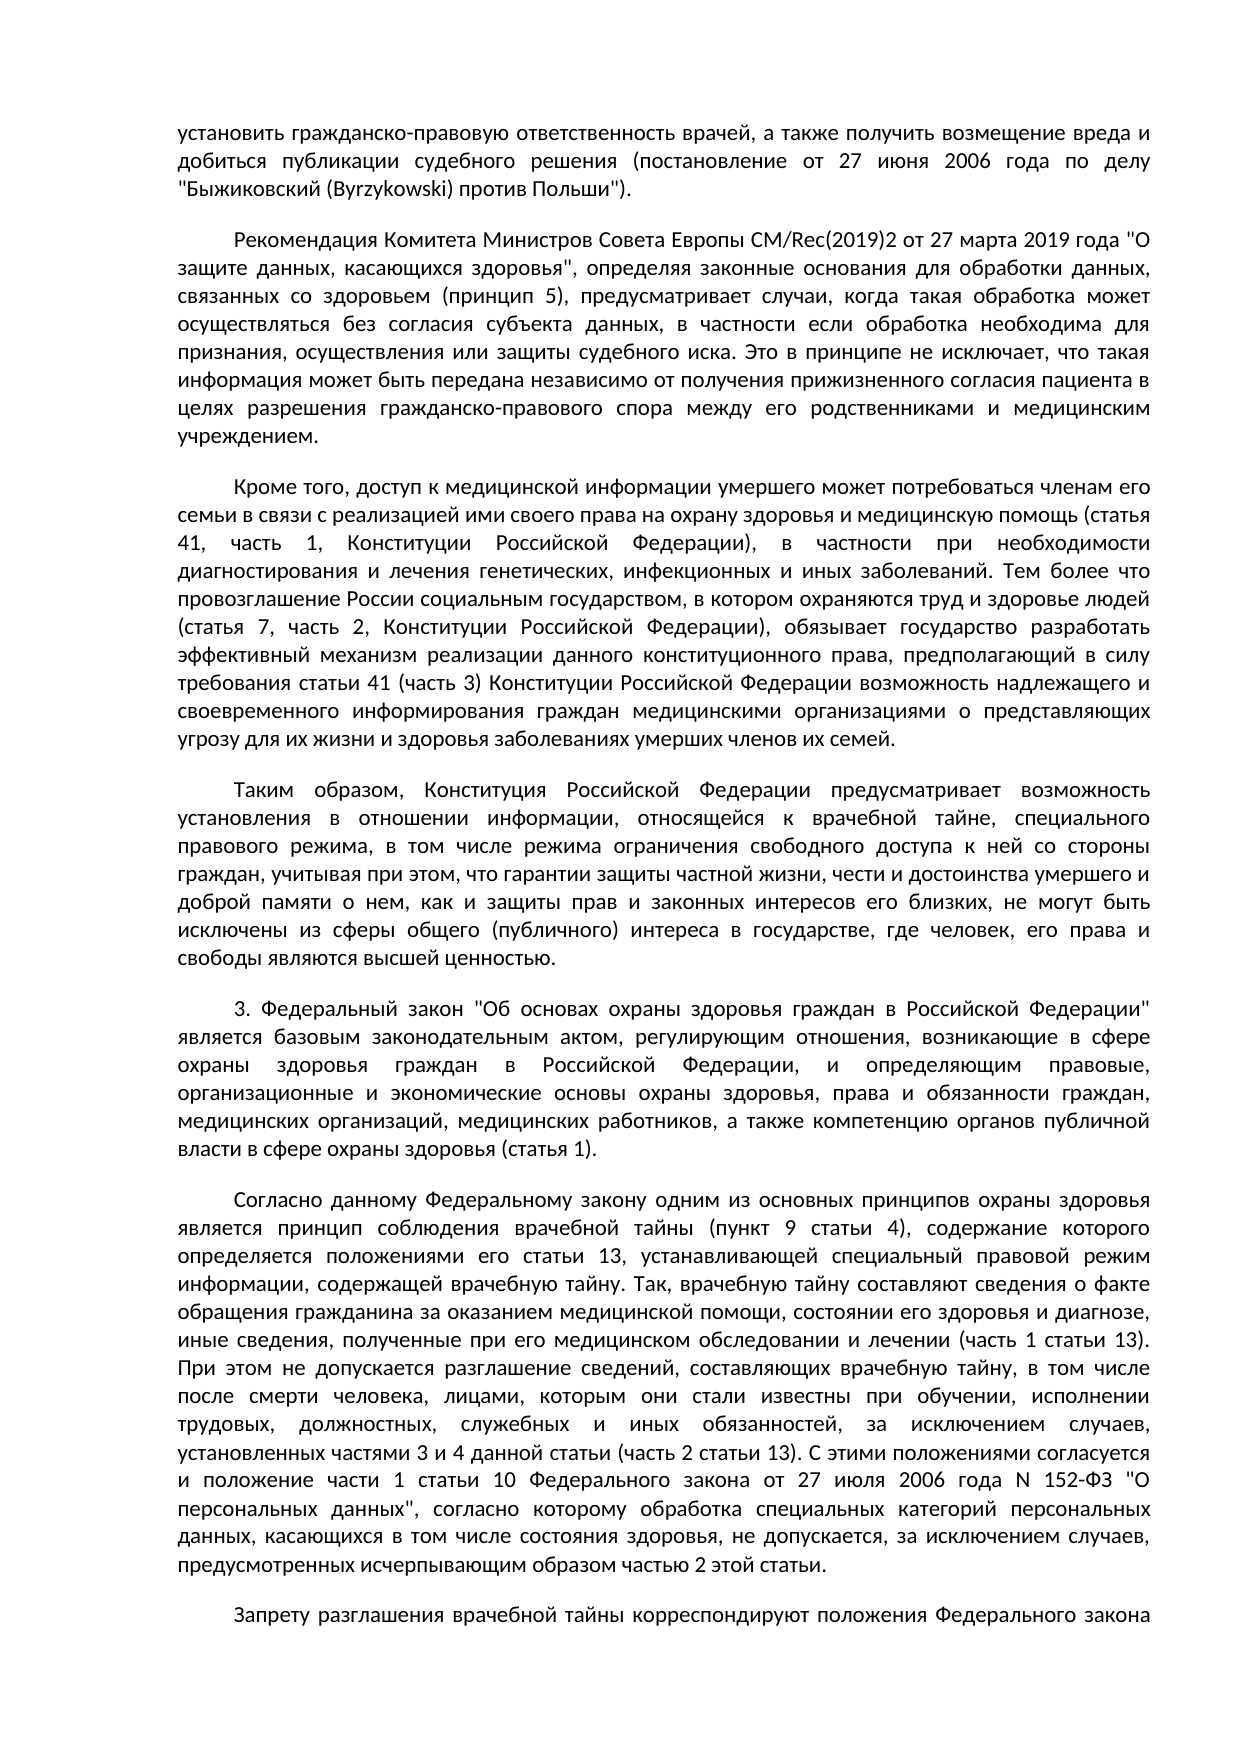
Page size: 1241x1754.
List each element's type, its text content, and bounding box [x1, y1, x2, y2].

text Таким образом, Конституция Российской Федерации предусматривает возможность установления в отношении информации, относящейся к врачебной тайне, специального правового режима, в том числе режима ограничения свободного доступа к ней со стороны граждан, учитывая при этом, что гарантии защиты частной жизни, чести и достоинства умершего и доброй памяти о нем, как и защиты прав и законных интересов его близких, не могут быть исключены из сферы общего (публичного) интереса в государстве, где человек, его права и свободы являются высшей ценностью. [177, 775, 1152, 971]
text Кроме того, доступ к медицинской информации умершего может потребоваться членам его семьи в связи с реализацией ими своего права на охрану здоровья и медицинскую помощь (статья 41, часть 1, Конституции Российской Федерации), в частности при необходимости диагностирования и лечения генетических, инфекционных и иных заболеваний. Тем более что провозглашение России социальным государством, в котором охраняются труд и здоровье людей (статья 7, часть 2, Конституции Российской Федерации), обязывает государство разработать эффективный механизм реализации данного конституционного права, предполагающий в силу требования статьи 41 (часть 3) Конституции Российской Федерации возможность надлежащего и своевременного информирования граждан медицинскими организациями о представляющих угрозу для их жизни и здоровья заболеваниях умерших членов их семей. [177, 472, 1152, 752]
text Согласно данному Федеральному закону одним из основных принципов охраны здоровья является принцип соблюдения врачебной тайны (пункт 9 статьи 4), содержание которого определяется положениями его статьи 13, устанавливающей специальный правовой режим информации, содержащей врачебную тайну. Так, врачебную тайну составляют сведения о факте обращения гражданина за оказанием медицинской помощи, состоянии его здоровья и диагнозе, иные сведения, полученные при его медицинском обследовании и лечении (часть 1 статьи 13). При этом не допускается разглашение сведений, составляющих врачебную тайну, в том числе после смерти человека, лицами, которым они стали известны при обучении, исполнении трудовых, должностных, служебных и иных обязанностей, за исключением случаев, установленных частями 3 и 4 данной статьи (часть 2 статьи 13). С этими положениями согласуется и положение части 1 статьи 10 Федерального закона от 27 июля 2006 года N 152-ФЗ "О персональных данных", согласно которому обработка специальных категорий персональных данных, касающихся в том числе состояния здоровья, не допускается, за исключением случаев, предусмотренных исчерпывающим образом частью 2 этой статьи. [177, 1185, 1152, 1578]
text Рекомендация Комитета Министров Совета Европы CM/Rec(2019)2 от 27 марта 2019 года "О защите данных, касающихся здоровья", определяя законные основания для обработки данных, связанных со здоровьем (принцип 5), предусматривает случаи, когда такая обработка может осуществляться без согласия субъекта данных, в частности если обработка необходима для признания, осуществления или защиты судебного иска. Это в принципе не исключает, что такая информация может быть передана независимо от получения прижизненного согласия пациента в целях разрешения гражданско-правового спора между его родственниками и медицинским учреждением. [177, 225, 1152, 449]
text 3. Федеральный закон "Об основах охраны здоровья граждан в Российской Федерации" является базовым законодательным актом, регулирующим отношения, возникающие в сфере охраны здоровья граждан в Российской Федерации, и определяющим правовые, организационные и экономические основы охраны здоровья, права и обязанности граждан, медицинских организаций, медицинских работников, а также компетенцию органов публичной власти в сфере охраны здоровья (статья 1). [177, 994, 1152, 1162]
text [177, 1601, 1152, 1629]
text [177, 118, 1152, 202]
